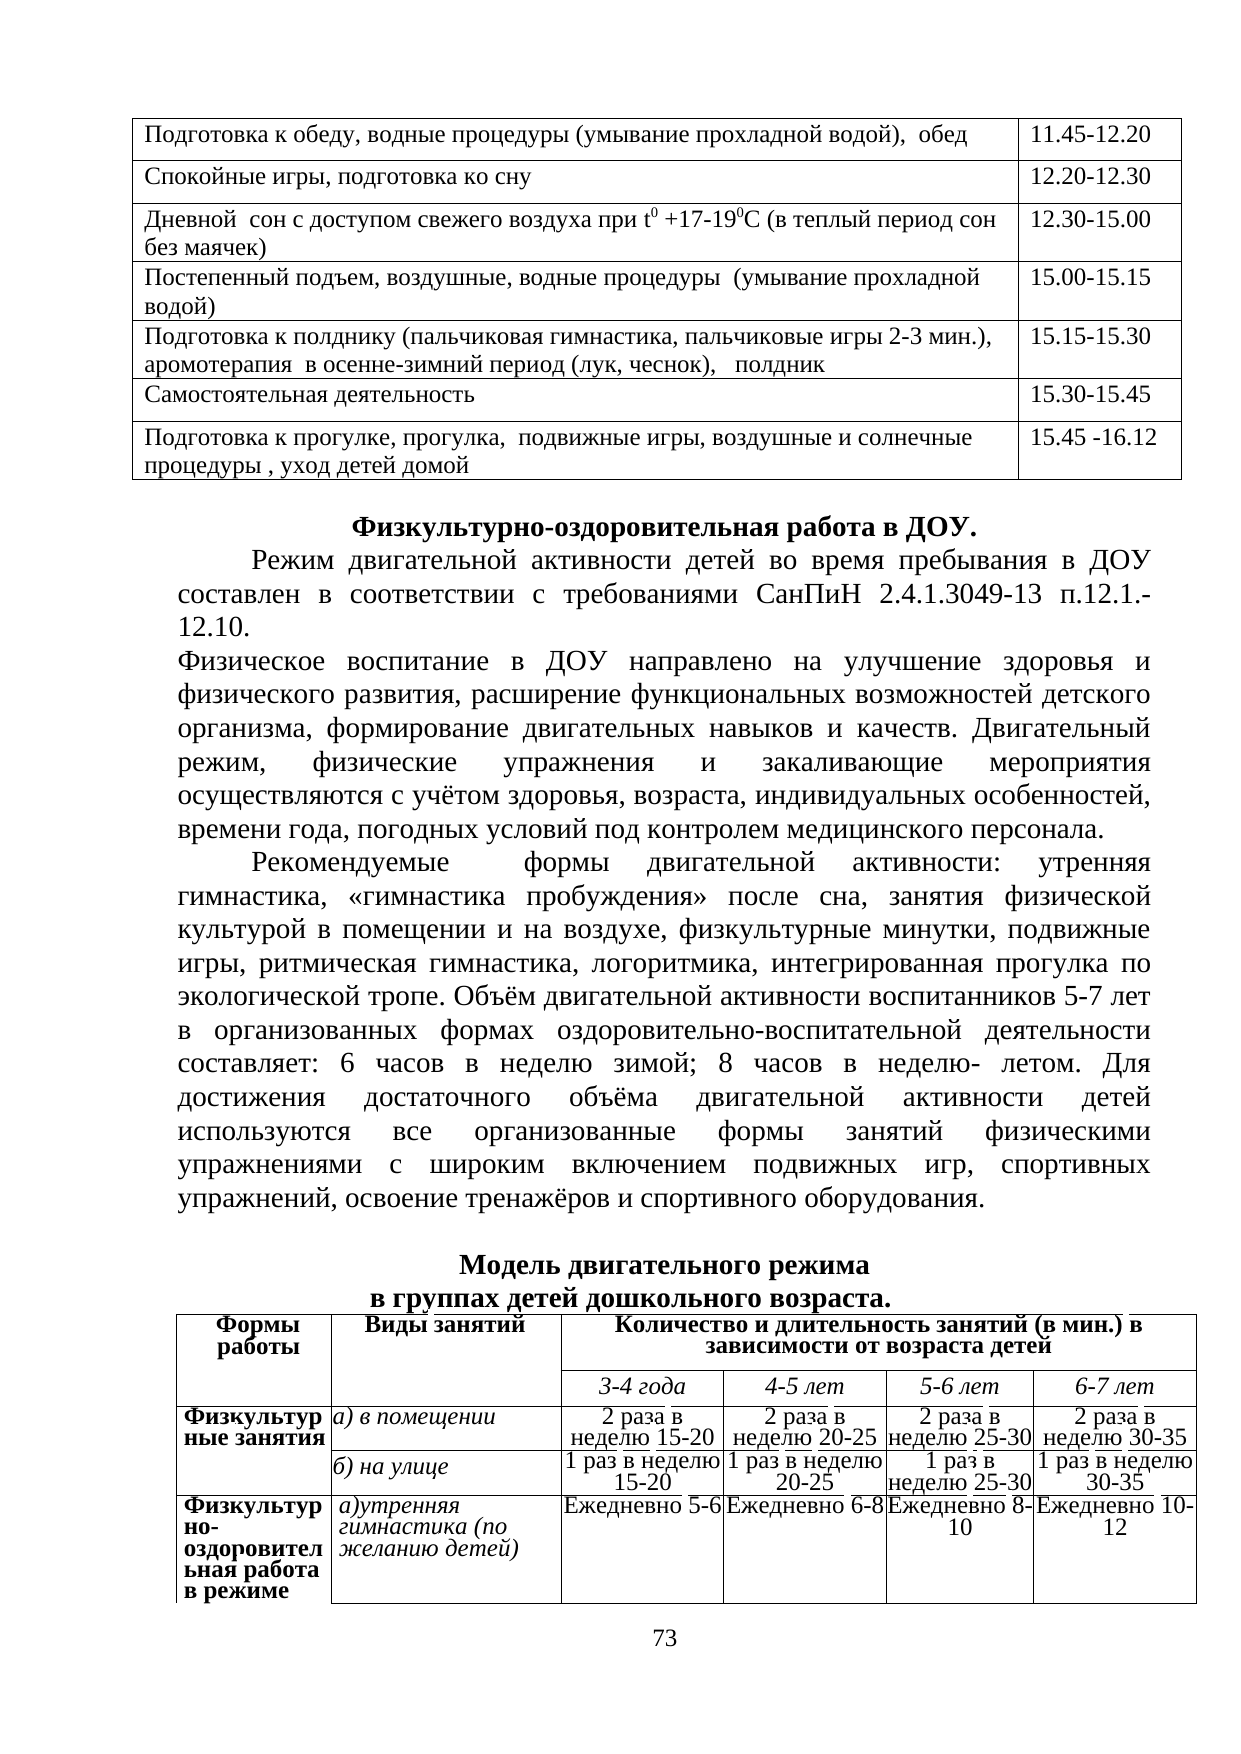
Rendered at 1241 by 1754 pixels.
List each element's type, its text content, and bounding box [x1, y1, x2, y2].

text Рекомендуемые формы двигательной активности: утренняя гимнастика, «гимнастика пробуждения» после сна, занятия физической культурой в помещении и на воздухе, физкультурные минутки, подвижные игры, ритмическая гимнастика, логоритмика, интегрированная прогулка по экологической тропе. Объём двигательной активности воспитанников 5-7 лет в организованных формах оздоровительно-воспитательной деятельности составляет: 6 часов в неделю зимой; 8 часов в неделю- летом. Для достижения достаточного объёма двигательной активности детей используются все организованные формы занятий физическими упражнениями с широким включением подвижных игр, спортивных упражнений, освоение тренажёров и спортивного оборудования. [177, 844, 1152, 1213]
table_cell 2 раза в неделю 20-25 [724, 1407, 886, 1450]
table_cell 1 раз в неделю 15-20 [562, 1451, 723, 1495]
table_header Виды занятий [332, 1315, 561, 1406]
table_cell б) на улице [332, 1451, 561, 1495]
table_cell Ежедневно 10-12 [1034, 1496, 1196, 1603]
table_cell 12.30-15.00 [1019, 204, 1181, 261]
text Режим двигательной активности детей во время пребывания в ДОУ составлен в соответствии с требованиями СанПиН 2.4.1.3049-13 п.12.1.- 12.10. [177, 542, 1152, 643]
table_cell 1 раз в неделю 25-30 [887, 1451, 1033, 1495]
table_cell 4-5 лет [724, 1371, 886, 1406]
text Модель двигательного режима [177, 1247, 1152, 1280]
table_cell 15.15-15.30 [1019, 321, 1181, 378]
table_cell Постепенный подъем, воздушные, водные процедуры (умывание прохладной водой) [133, 262, 1018, 320]
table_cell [332, 1496, 561, 1603]
table_cell 3-4 года [562, 1371, 723, 1406]
table_cell 6-7 лет [1034, 1371, 1196, 1406]
table_cell 12.20-12.30 [1019, 161, 1181, 203]
table_header Формы работы [177, 1315, 331, 1406]
table_cell Подготовка к обеду, водные процедуры (умывание прохладной водой), обед [133, 119, 1018, 160]
table_cell 2 раза в неделю 15-20 [562, 1407, 723, 1450]
table_cell Спокойные игры, подготовка ко сну [133, 161, 1018, 203]
table_header Количество и длительность занятий (в мин.) в зависимости от возраста детей [562, 1315, 1196, 1370]
table_cell а) в помещении [332, 1407, 561, 1450]
table_cell Подготовка к полднику (пальчиковая гимнастика, пальчиковые игры 2-3 мин.), аромотерапия в осенне-зимний период (лук, чеснок), полдник [133, 321, 1018, 378]
table_cell 15.45 -16.12 [1019, 422, 1181, 479]
table_cell 11.45-12.20 [1019, 119, 1181, 160]
table_cell 1 раз в неделю 20-25 [724, 1451, 886, 1495]
table_cell 5-6 лет [887, 1371, 1033, 1406]
table_cell 2 раза в неделю 30-35 [1034, 1407, 1196, 1450]
text Физкультурно-оздоровительная работа в ДОУ. [177, 509, 1152, 542]
table_cell Дневной сон с доступом свежего воздуха при t0 +17- (в теплый период сон без маячек) [133, 204, 1018, 261]
table_cell 2 раза в неделю 25-30 [887, 1407, 1033, 1450]
table_cell 15.30-15.45 [1019, 379, 1181, 421]
text в группах детей дошкольного возраста. [177, 1280, 1152, 1314]
table_cell Ежедневно 8-10 [887, 1496, 1033, 1603]
table_cell Ежедневно 5-6 [562, 1496, 723, 1603]
table_cell Самостоятельная деятельность [133, 379, 1018, 421]
table_cell Физкультурные занятия [177, 1407, 331, 1495]
table_cell 1 раз в неделю 30-35 [1034, 1451, 1196, 1495]
table_cell Подготовка к прогулке, прогулка, подвижные игры, воздушные и солнечные процедуры , уход детей домой [133, 422, 1018, 479]
text Физическое воспитание в ДОУ направлено на улучшение здоровья и физического развития, расширение функциональных возможностей детского организма, формирование двигательных навыков и качеств. Двигательный режим, физические упражнения и закаливающие мероприятия осуществляются с учётом здоровья, возраста, индивидуальных особенностей, времени года, погодных условий под контролем медицинского персонала. [177, 643, 1152, 844]
table_cell 15.00-15.15 [1019, 262, 1181, 320]
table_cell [177, 1496, 331, 1603]
table_cell Ежедневно 6-8 [724, 1496, 886, 1603]
